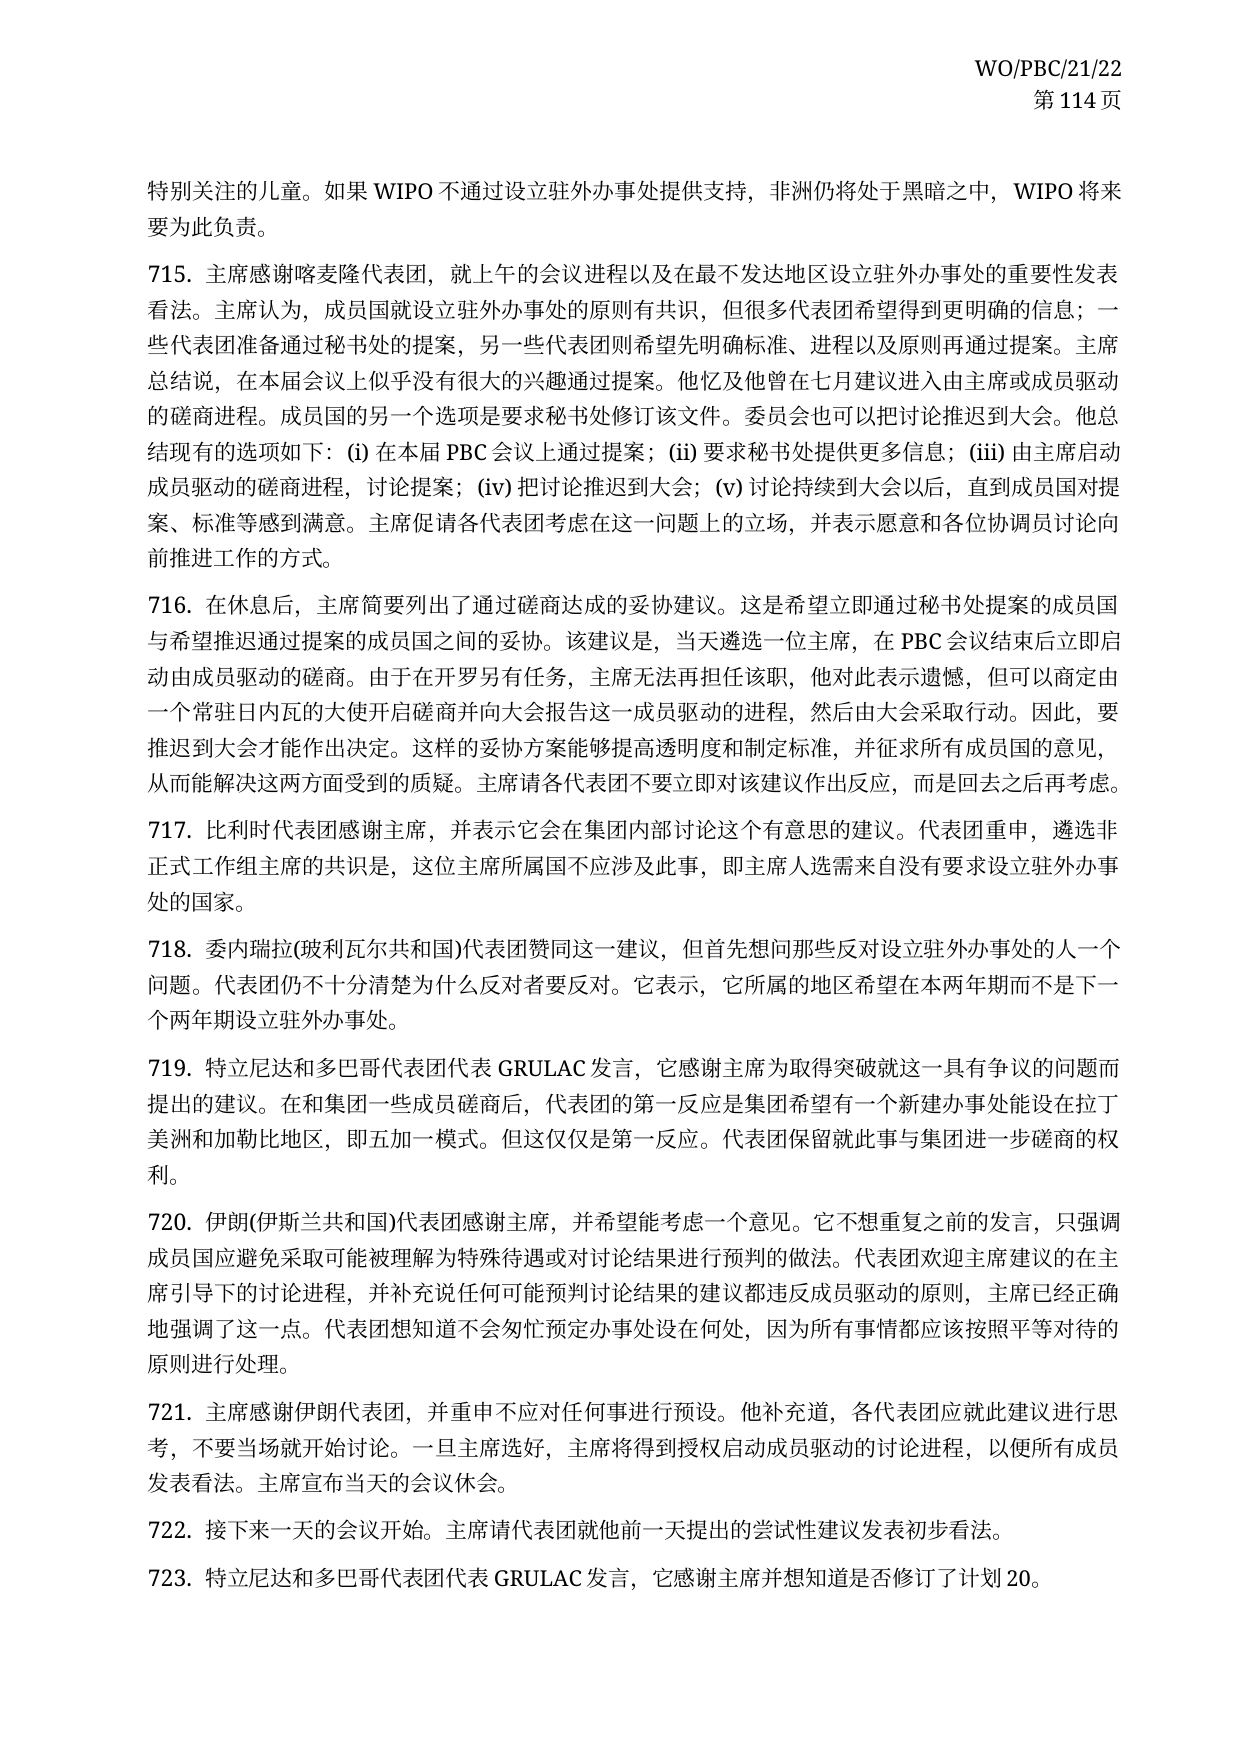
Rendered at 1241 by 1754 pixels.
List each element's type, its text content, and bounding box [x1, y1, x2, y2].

text 委内瑞拉(玻利瓦尔共和国)代表团赞同这一建议，但首先想问那些反对设立驻外办事处的人一个问题。代表团仍不十分清楚为什么反对者要反对。它表示，它所属的地区希望在本两年期而不是下一个两年期设立驻外办事处。 [148, 929, 1122, 1035]
text 接下来一天的会议开始。主席请代表团就他前一天提出的尝试性建议发表初步看法。 [148, 1510, 1122, 1546]
text 特立尼达和多巴哥代表团代表GRULAC发言，它感谢主席为取得突破就这一具有争议的问题而提出的建议。在和集团一些成员磋商后，代表团的第一反应是集团希望有一个新建办事处能设在拉丁美洲和加勒比地区，即五加一模式。但这仅仅是第一反应。代表团保留就此事与集团进一步磋商的权利。 [148, 1048, 1122, 1189]
text 特立尼达和多巴哥代表团代表GRULAC发言，它感谢主席并想知道是否修订了计划20。 [148, 1558, 1122, 1593]
text 主席感谢喀麦隆代表团，就上午的会议进程以及在最不发达地区设立驻外办事处的重要性发表看法。主席认为，成员国就设立驻外办事处的原则有共识，但很多代表团希望得到更明确的信息；一些代表团准备通过秘书处的提案，另一些代表团则希望先明确标准、进程以及原则再通过提案。主席总结说，在本届会议上似乎没有很大的兴趣通过提案。他忆及他曾在七月建议进入由主席或成员驱动的磋商进程。成员国的另一个选项是要求秘书处修订该文件。委员会也可以把讨论推迟到大会。他总结现有的选项如下：(i) 在本届PBC会议上通过提案；(ii) 要求秘书处提供更多信息；(iii) 由主席启动成员驱动的磋商进程，讨论提案；(iv) 把讨论推迟到大会；(v) 讨论持续到大会以后，直到成员国对提案、标准等感到满意。主席促请各代表团考虑在这一问题上的立场，并表示愿意和各位协调员讨论向前推进工作的方式。 [148, 254, 1122, 573]
text 比利时代表团感谢主席，并表示它会在集团内部讨论这个有意思的建议。代表团重申，遴选非正式工作组主席的共识是，这位主席所属国不应涉及此事，即主席人选需来自没有要求设立驻外办事处的国家。 [148, 810, 1122, 916]
text 主席感谢伊朗代表团，并重申不应对任何事进行预设。他补充道，各代表团应就此建议进行思考，不要当场就开始讨论。一旦主席选好，主席将得到授权启动成员驱动的讨论进程，以便所有成员发表看法。主席宣布当天的会议休会。 [148, 1391, 1122, 1498]
text 伊朗(伊斯兰共和国)代表团感谢主席，并希望能考虑一个意见。它不想重复之前的发言，只强调成员国应避免采取可能被理解为特殊待遇或对讨论结果进行预判的做法。代表团欢迎主席建议的在主席引导下的讨论进程，并补充说任何可能预判讨论结果的建议都违反成员驱动的原则，主席已经正确地强调了这一点。代表团想知道不会匆忙预定办事处设在何处，因为所有事情都应该按照平等对待的原则进行处理。 [148, 1202, 1122, 1379]
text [148, 171, 1122, 241]
text 在休息后，主席简要列出了通过磋商达成的妥协建议。这是希望立即通过秘书处提案的成员国与希望推迟通过提案的成员国之间的妥协。该建议是，当天遴选一位主席，在PBC会议结束后立即启动由成员驱动的磋商。由于在开罗另有任务，主席无法再担任该职，他对此表示遗憾，但可以商定由一个常驻日内瓦的大使开启磋商并向大会报告这一成员驱动的进程，然后由大会采取行动。因此，要推迟到大会才能作出决定。这样的妥协方案能够提高透明度和制定标准，并征求所有成员国的意见，从而能解决这两方面受到的质疑。主席请各代表团不要立即对该建议作出反应，而是回去之后再考虑。 [148, 585, 1122, 798]
